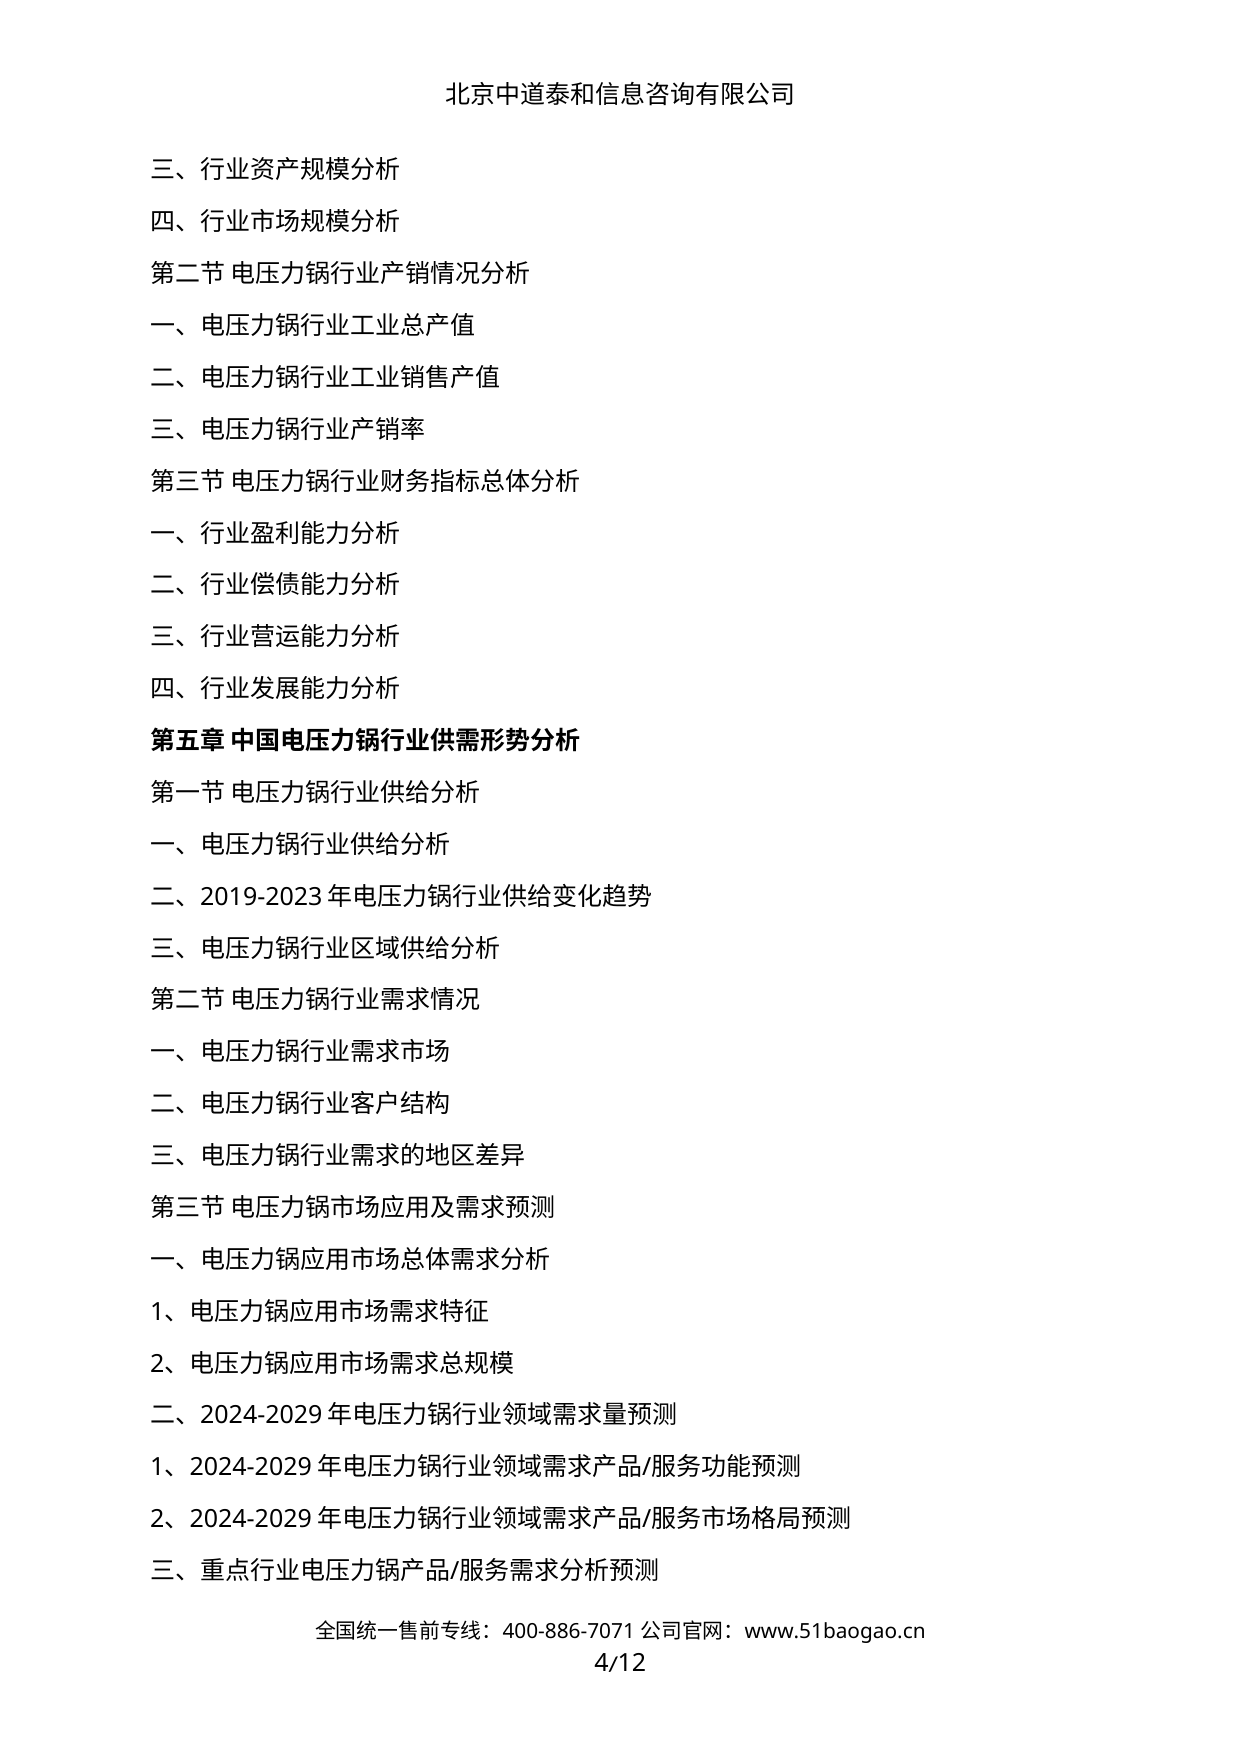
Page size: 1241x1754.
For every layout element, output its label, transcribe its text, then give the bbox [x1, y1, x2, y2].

text 三、重点行业电压力锅产品/服务需求分析预测 [150, 1551, 1090, 1587]
text 三、电压力锅行业产销率 [150, 409, 1090, 446]
text 二、电压力锅行业客户结构 [150, 1084, 1090, 1120]
text 四、行业发展能力分析 [150, 669, 1090, 705]
text 一、行业盈利能力分析 [150, 513, 1090, 549]
text 1、电压力锅应用市场需求特征 [150, 1291, 1090, 1327]
text 第三节 电压力锅市场应用及需求预测 [150, 1187, 1090, 1224]
text 二、2019-2023年电压力锅行业供给变化趋势 [150, 876, 1090, 912]
text 三、行业营运能力分析 [150, 617, 1090, 653]
text 二、行业偿债能力分析 [150, 565, 1090, 601]
text 第二节 电压力锅行业需求情况 [150, 980, 1090, 1016]
text 二、2024-2029年电压力锅行业领域需求量预测 [150, 1395, 1090, 1431]
text 三、电压力锅行业需求的地区差异 [150, 1136, 1090, 1172]
text 第三节 电压力锅行业财务指标总体分析 [150, 461, 1090, 497]
text 2、电压力锅应用市场需求总规模 [150, 1343, 1090, 1379]
text 2、2024-2029年电压力锅行业领域需求产品/服务市场格局预测 [150, 1499, 1090, 1535]
text 三、行业资产规模分析 [150, 150, 1090, 186]
text 第一节 电压力锅行业供给分析 [150, 772, 1090, 809]
text 二、电压力锅行业工业销售产值 [150, 357, 1090, 394]
text 一、电压力锅行业需求市场 [150, 1032, 1090, 1068]
text 一、电压力锅行业供给分析 [150, 824, 1090, 861]
text 第五章 中国电压力锅行业供需形势分析 [150, 721, 1090, 757]
text 一、电压力锅行业工业总产值 [150, 306, 1090, 342]
text 三、电压力锅行业区域供给分析 [150, 928, 1090, 964]
text 一、电压力锅应用市场总体需求分析 [150, 1239, 1090, 1276]
text 四、行业市场规模分析 [150, 202, 1090, 238]
text 1、2024-2029年电压力锅行业领域需求产品/服务功能预测 [150, 1447, 1090, 1483]
text 第二节 电压力锅行业产销情况分析 [150, 254, 1090, 290]
